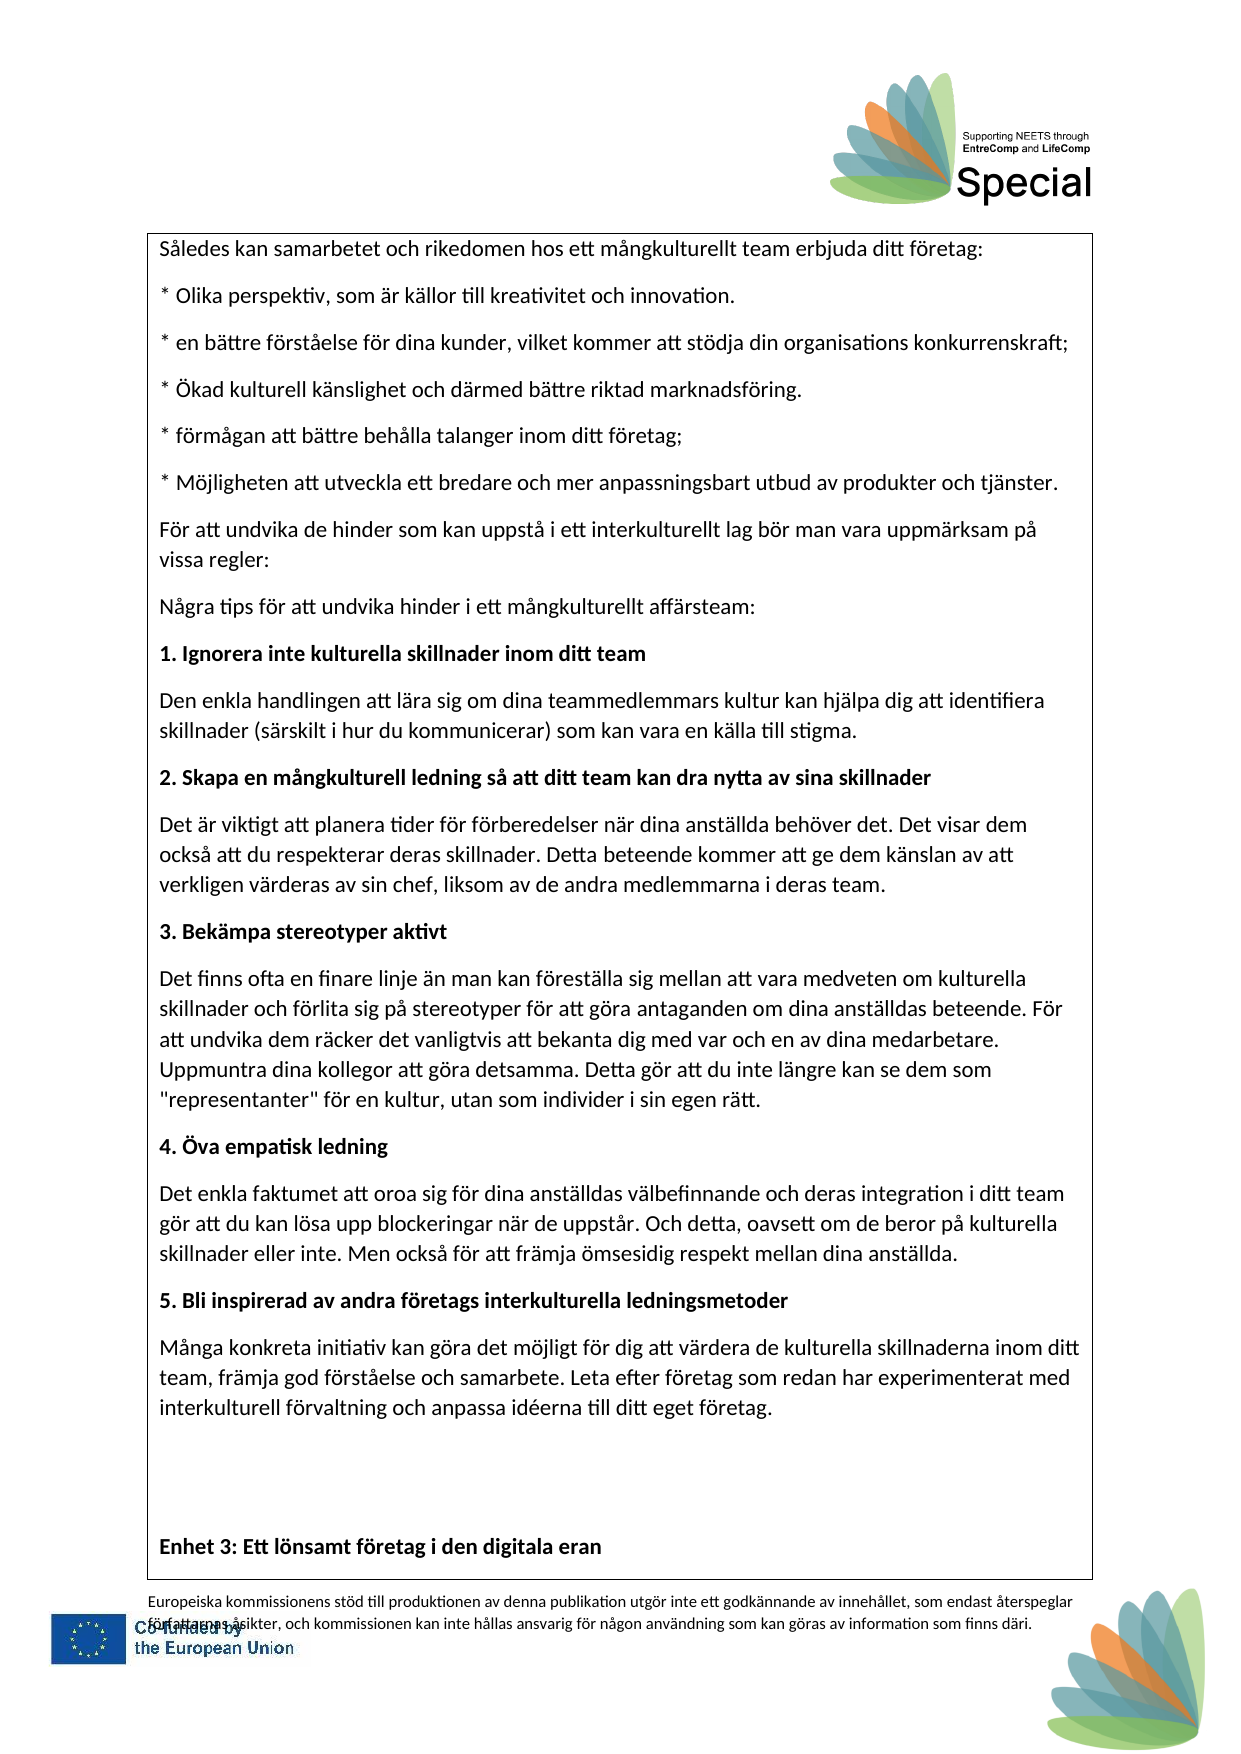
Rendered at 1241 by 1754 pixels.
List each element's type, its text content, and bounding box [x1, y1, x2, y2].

picture [48, 1611, 312, 1667]
picture [1028, 1578, 1207, 1754]
picture [830, 73, 1093, 206]
